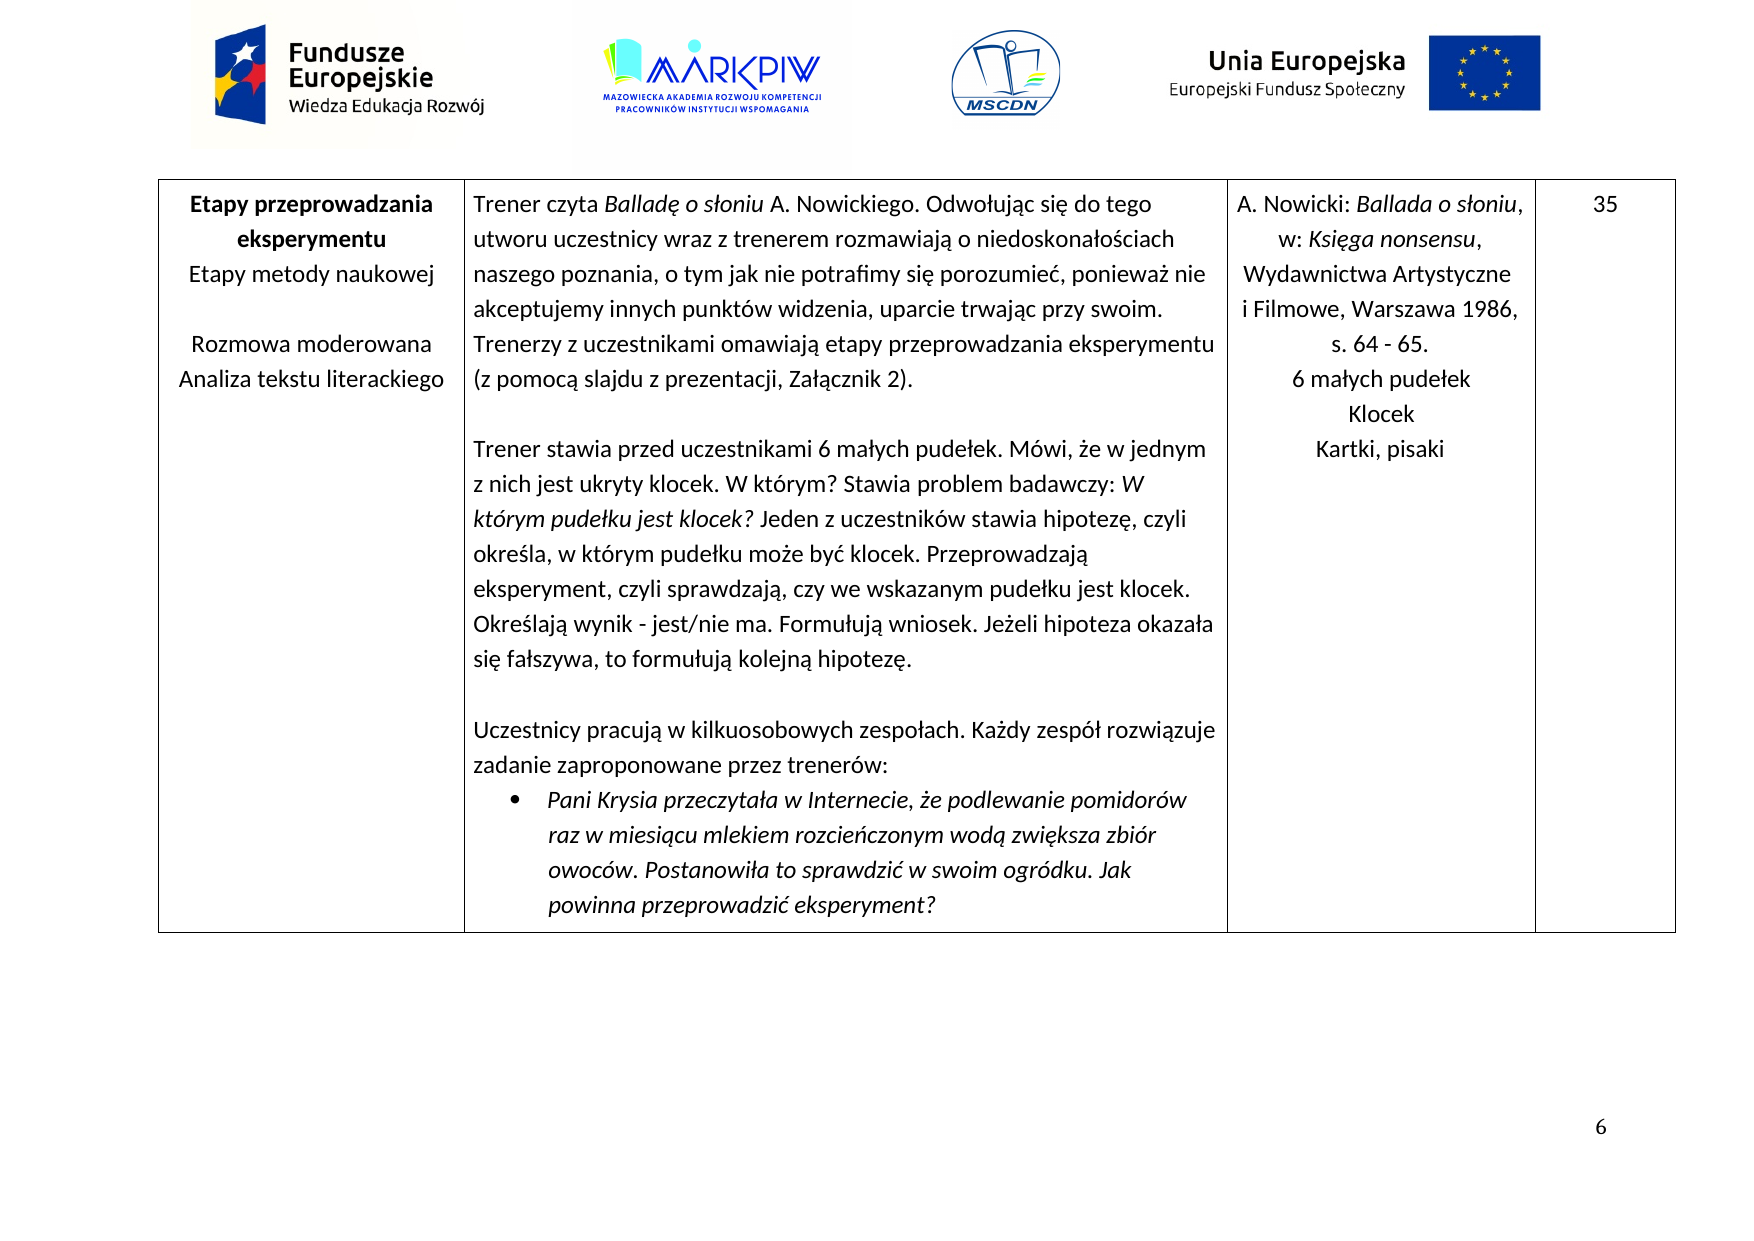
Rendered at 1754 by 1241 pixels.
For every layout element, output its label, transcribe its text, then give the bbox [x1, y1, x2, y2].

picture [1145, 11, 1564, 135]
table_cell A. Nowicki: Ballada o słoniu, w: Księga nonsensu, Wydawnictwa Artystyczne i Filmowe, Warszawa 1986, s. 64 - 65. 6 małych pudełek Klocek Kartki, pisaki [1228, 180, 1535, 932]
table_cell 35 [1536, 180, 1675, 932]
table_cell Etapy przeprowadzania eksperymentu Etapy metody naukowej Rozmowa moderowana Analiza tekstu literackiego [159, 180, 464, 932]
picture [951, 30, 1061, 130]
table_cell Trener czyta Balladę o słoniu A. Nowickiego. Odwołując się do tego utworu uczestnicy wraz z trenerem rozmawiają o niedoskonałościach naszego poznania, o tym jak nie potrafimy się porozumieć, ponieważ nie akceptujemy innych punktów widzenia, uparcie trwając przy swoim. Trenerzy z uczestnikami omawiają etapy przeprowadzania eksperymentu (z pomocą slajdu z prezentacji, Załącznik 2). Trener stawia przed uczestnikami 6 małych pudełek. Mówi, że w jednym z nich jest ukryty klocek. W którym? Stawia problem badawczy: W którym pudełku jest klocek? Jeden z uczestników stawia hipotezę, czyli określa, w którym pudełku może być klocek. Przeprowadzają eksperyment, czyli sprawdzają, czy we wskazanym pudełku jest klocek. Określają wynik - jest/nie ma. Formułują wniosek. Jeżeli hipoteza okazała się fałszywa, to formułują kolejną hipotezę. Uczestnicy pracują w kilkuosobowych zespołach. Każdy zespół rozwiązuje zadanie zaproponowane przez trenerów: Pani Krysia przeczytała w Internecie, że podlewanie pomidorów raz w miesiącu mlekiem rozcieńczonym wodą zwiększa zbiór owoców. Postanowiła to sprawdzić w swoim ogródku. Jak powinna przeprowadzić eksperyment? [465, 180, 1227, 932]
picture [571, 0, 853, 175]
picture [190, 0, 508, 149]
